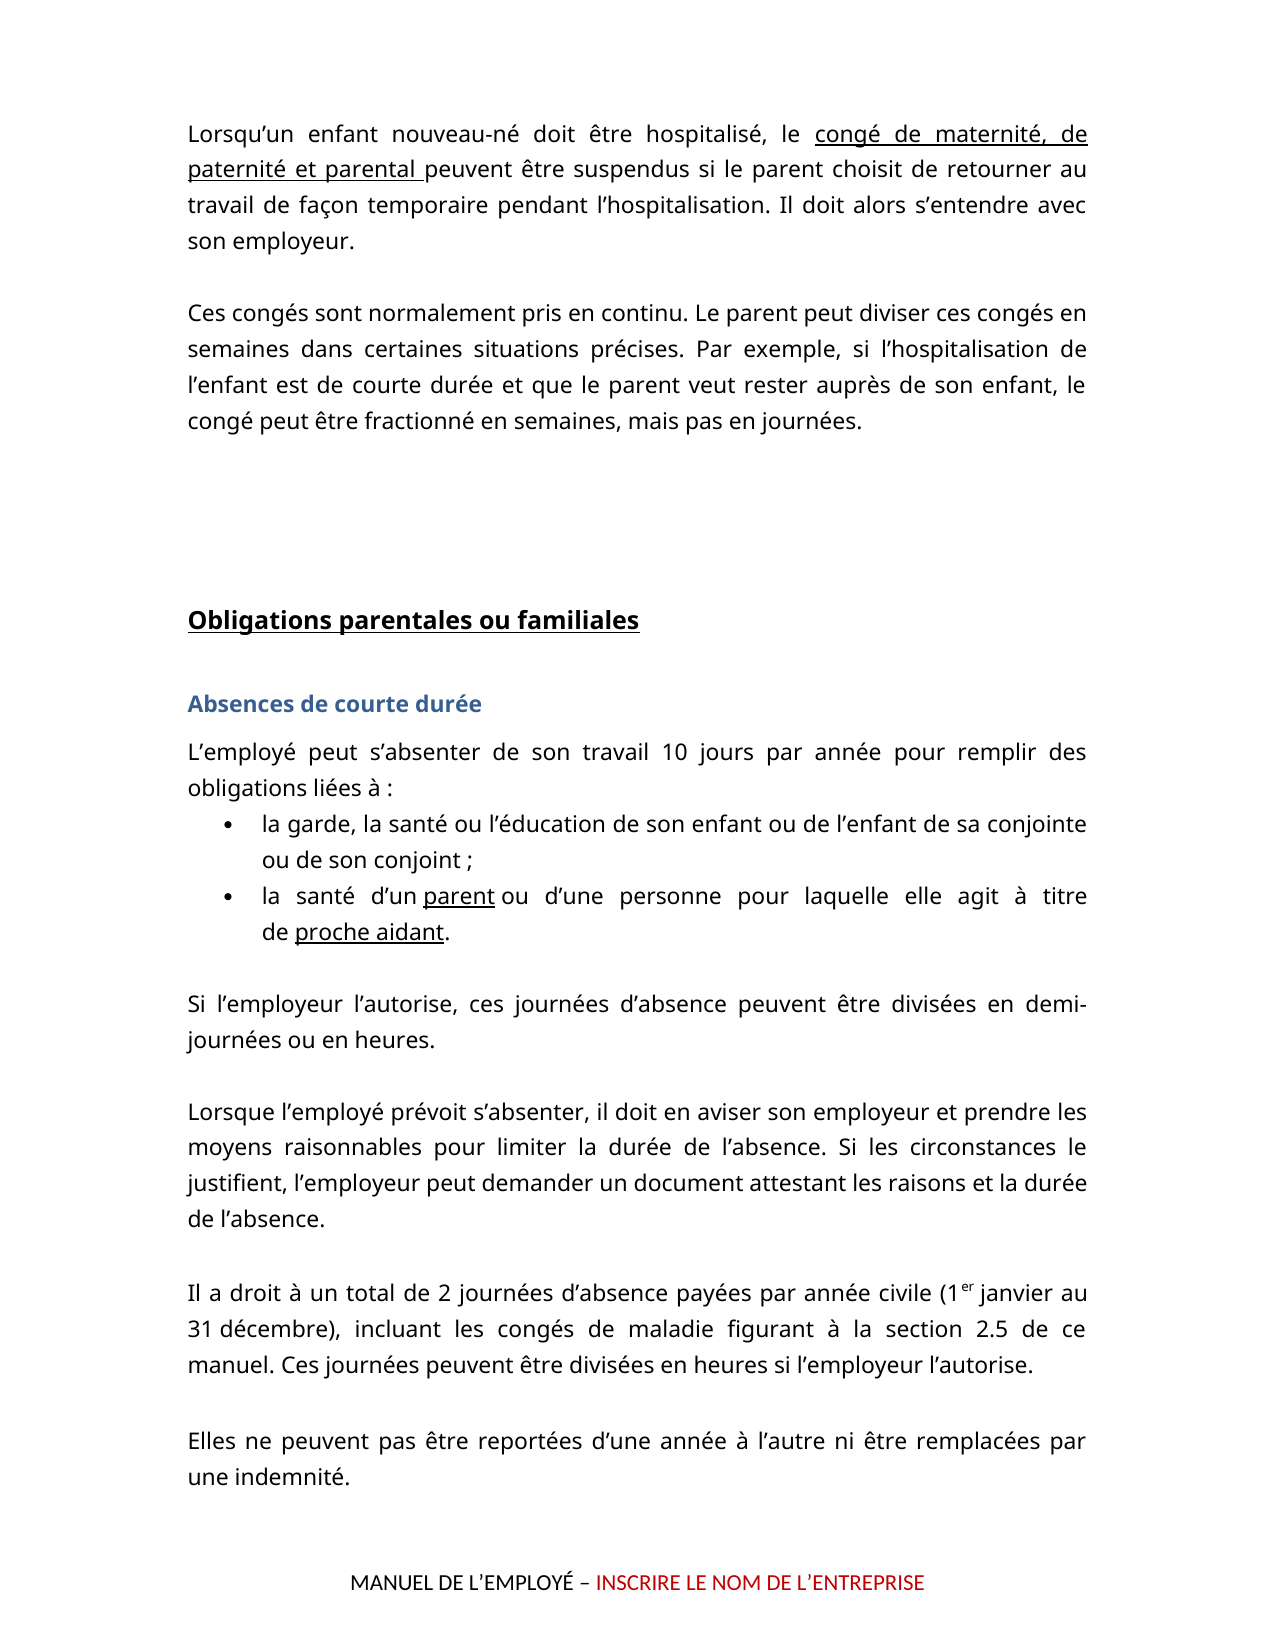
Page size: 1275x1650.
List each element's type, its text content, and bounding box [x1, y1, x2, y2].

text Obligations parentales ou familiales [187, 603, 1088, 637]
text Il a droit à un total de 2 journées d’absence payées par année civile (1er janvier au 31 décembre), incluant les congés de maladie figurant à la section 2.5 de ce manuel. Ces journées peuvent être divisées en heures si l’employeur l’autorise. [187, 1277, 1088, 1380]
text Si l’employeur l’autorise, ces journées d’absence peuvent être divisées en demi-journées ou en heures. [187, 988, 1088, 1055]
text Ces congés sont normalement pris en continu. Le parent peut diviser ces congés en semaines dans certaines situations précises. Par exemple, si l’hospitalisation de l’enfant est de courte durée et que le parent veut rester auprès de son enfant, le congé peut être fractionné en semaines, mais pas en journées. [187, 297, 1088, 436]
text Elles ne peuvent pas être reportées d’une année à l’autre ni être remplacées par une indemnité. [187, 1425, 1088, 1492]
text Absences de courte durée [187, 688, 1088, 719]
list la santé d’un parent ou d’une personne pour laquelle elle agit à titre de proche aidant. [224, 880, 1088, 947]
list la garde, la santé ou l’éducation de son enfant ou de l’enfant de sa conjointe ou de son conjoint ; [224, 808, 1088, 875]
text Lorsque l’employé prévoit s’absenter, il doit en aviser son employeur et prendre les moyens raisonnables pour limiter la durée de l’absence. Si les circonstances le justifient, l’employeur peut demander un document attestant les raisons et la durée de l’absence. [187, 1095, 1088, 1234]
text Lorsqu’un enfant nouveau-né doit être hospitalisé, le congé de maternité, de paternité et parental peuvent être suspendus si le parent choisit de retourner au travail de façon temporaire pendant l’hospitalisation. Il doit alors s’entendre avec son employeur. [187, 117, 1088, 257]
text L’employé peut s’absenter de son travail 10 jours par année pour remplir des obligations liées à : [187, 736, 1088, 803]
